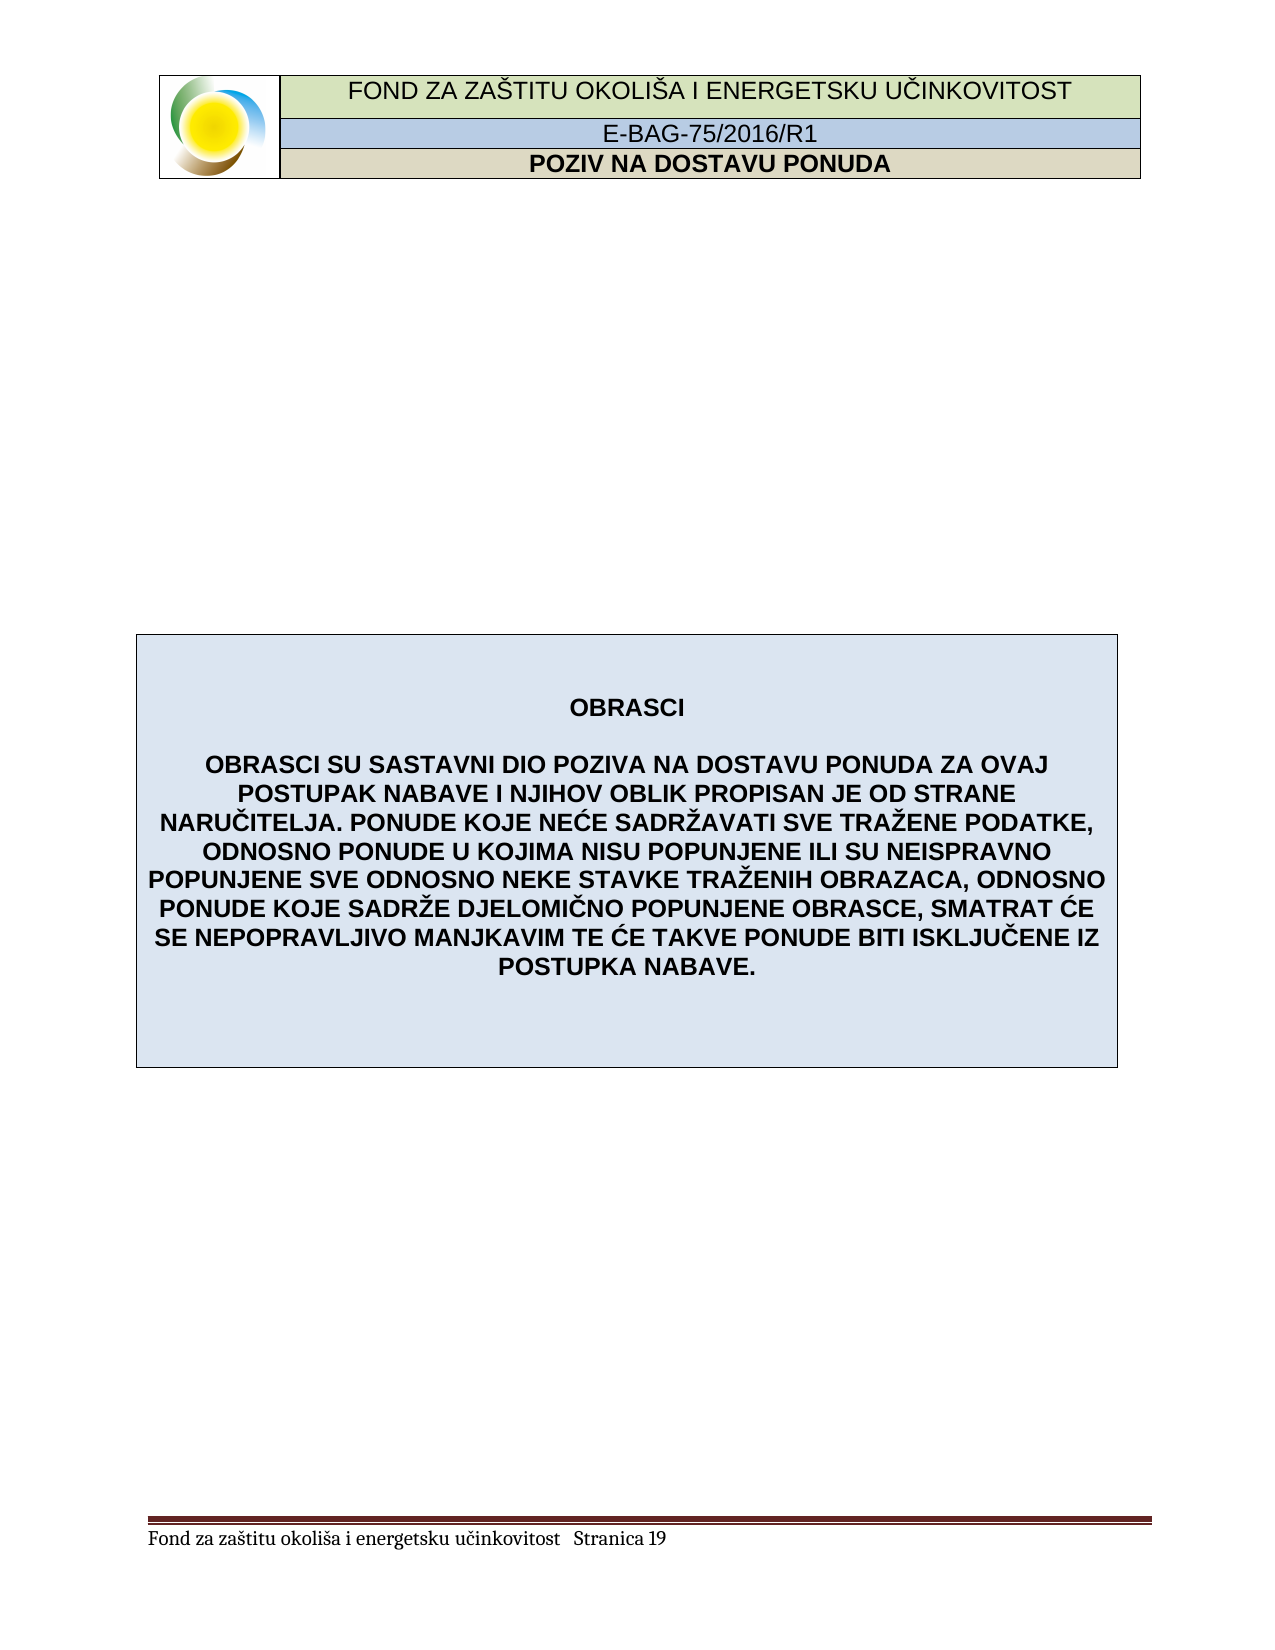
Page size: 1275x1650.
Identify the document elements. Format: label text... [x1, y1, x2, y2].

picture [170, 76, 266, 176]
table_header OBRASCI OBRASCI SU SASTAVNI DIO POZIVA NA DOSTAVU PONUDA ZA OVAJ POSTUPAK NABAVE I NJIHOV OBLIK PROPISAN JE OD STRANE NARUČITELJA. PONUDE KOJE NEĆE SADRŽAVATI SVE TRAŽENE PODATKE, ODNOSNO PONUDE U KOJIMA NISU POPUNJENE ILI SU NEISPRAVNO POPUNJENE SVE ODNOSNO NEKE STAVKE TRAŽENIH OBRAZACA, ODNOSNO PONUDE KOJE SADRŽE DJELOMIČNO POPUNJENE OBRASCE, SMATRAT ĆE SE NEPOPRAVLJIVO MANJKAVIM TE ĆE TAKVE PONUDE BITI ISKLJUČENE IZ POSTUPKA NABAVE. [137, 635, 1117, 1067]
